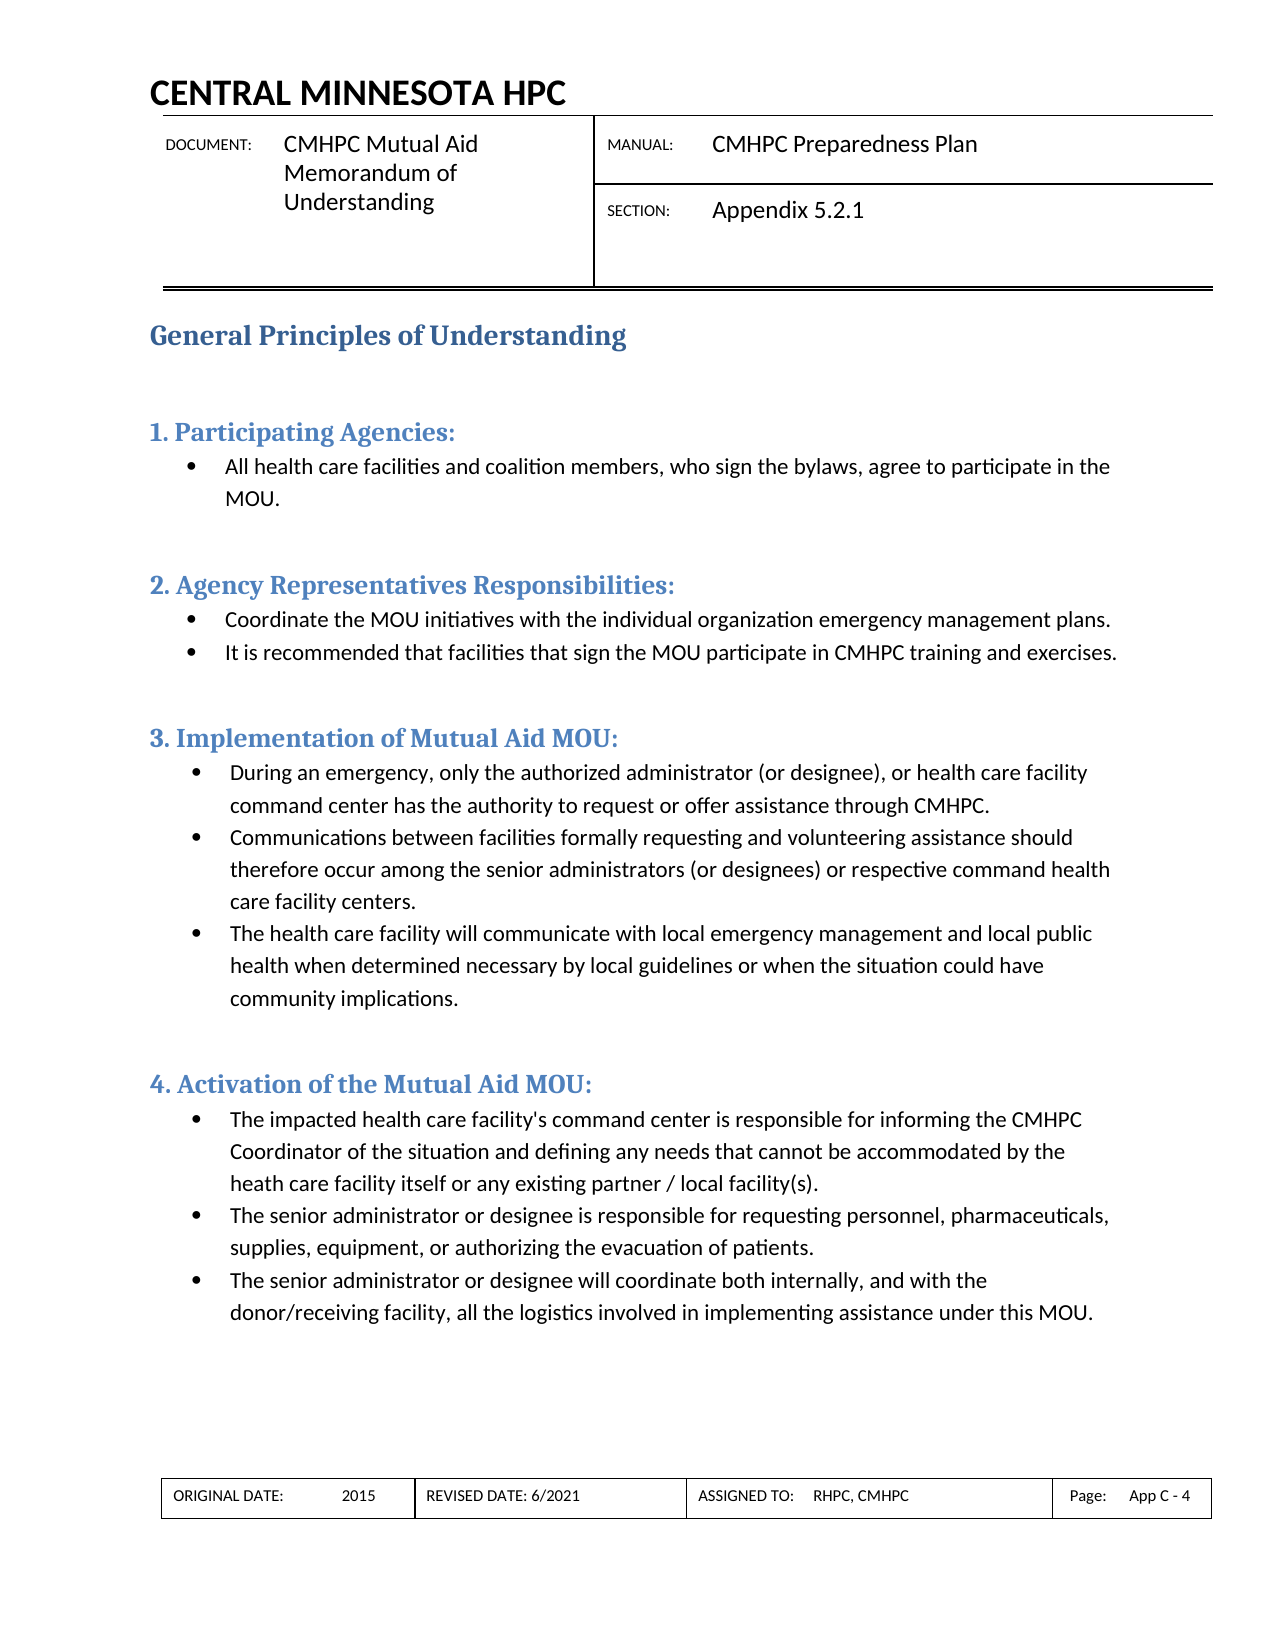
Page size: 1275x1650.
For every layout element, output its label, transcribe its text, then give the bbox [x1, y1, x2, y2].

list The impacted health care facility's command center is responsible for informing the CMHPC Coordinator of the situation and defining any needs that cannot be accommodated by the heath care facility itself or any existing partner / local facility(s). [192, 1105, 1125, 1197]
list The senior administrator or designee will coordinate both internally, and with the donor/receiving facility, all the logistics involved in implementing assistance under this MOU. [192, 1266, 1125, 1326]
list Communications between facilities formally requesting and volunteering assistance should therefore occur among the senior administrators (or designees) or respective command health care facility centers. [192, 823, 1125, 915]
list It is recommended that facilities that sign the MOU participate in CMHPC training and exercises. [187, 638, 1125, 666]
subtitle 2. Agency Representatives Responsibilities: [150, 570, 1125, 601]
list All health care facilities and coalition members, who sign the bylaws, agree to participate in the MOU. [187, 452, 1125, 512]
list The health care facility will communicate with local emergency management and local public health when determined necessary by local guidelines or when the situation could have community implications. [192, 919, 1125, 1012]
subtitle 3. Implementation of Mutual Aid MOU: [150, 723, 1125, 754]
list Coordinate the MOU initiatives with the individual organization emergency management plans. [187, 605, 1125, 633]
list The senior administrator or designee is responsible for requesting personnel, pharmaceuticals, supplies, equipment, or authorizing the evacuation of patients. [192, 1201, 1125, 1262]
subtitle General Principles of Understanding [150, 319, 1125, 391]
subtitle 1. Participating Agencies: [150, 417, 1125, 448]
list During an emergency, only the authorized administrator (or designee), or health care facility command center has the authority to request or offer assistance through CMHPC. [192, 758, 1125, 819]
subtitle 4. Activation of the Mutual Aid MOU: [150, 1069, 1125, 1100]
